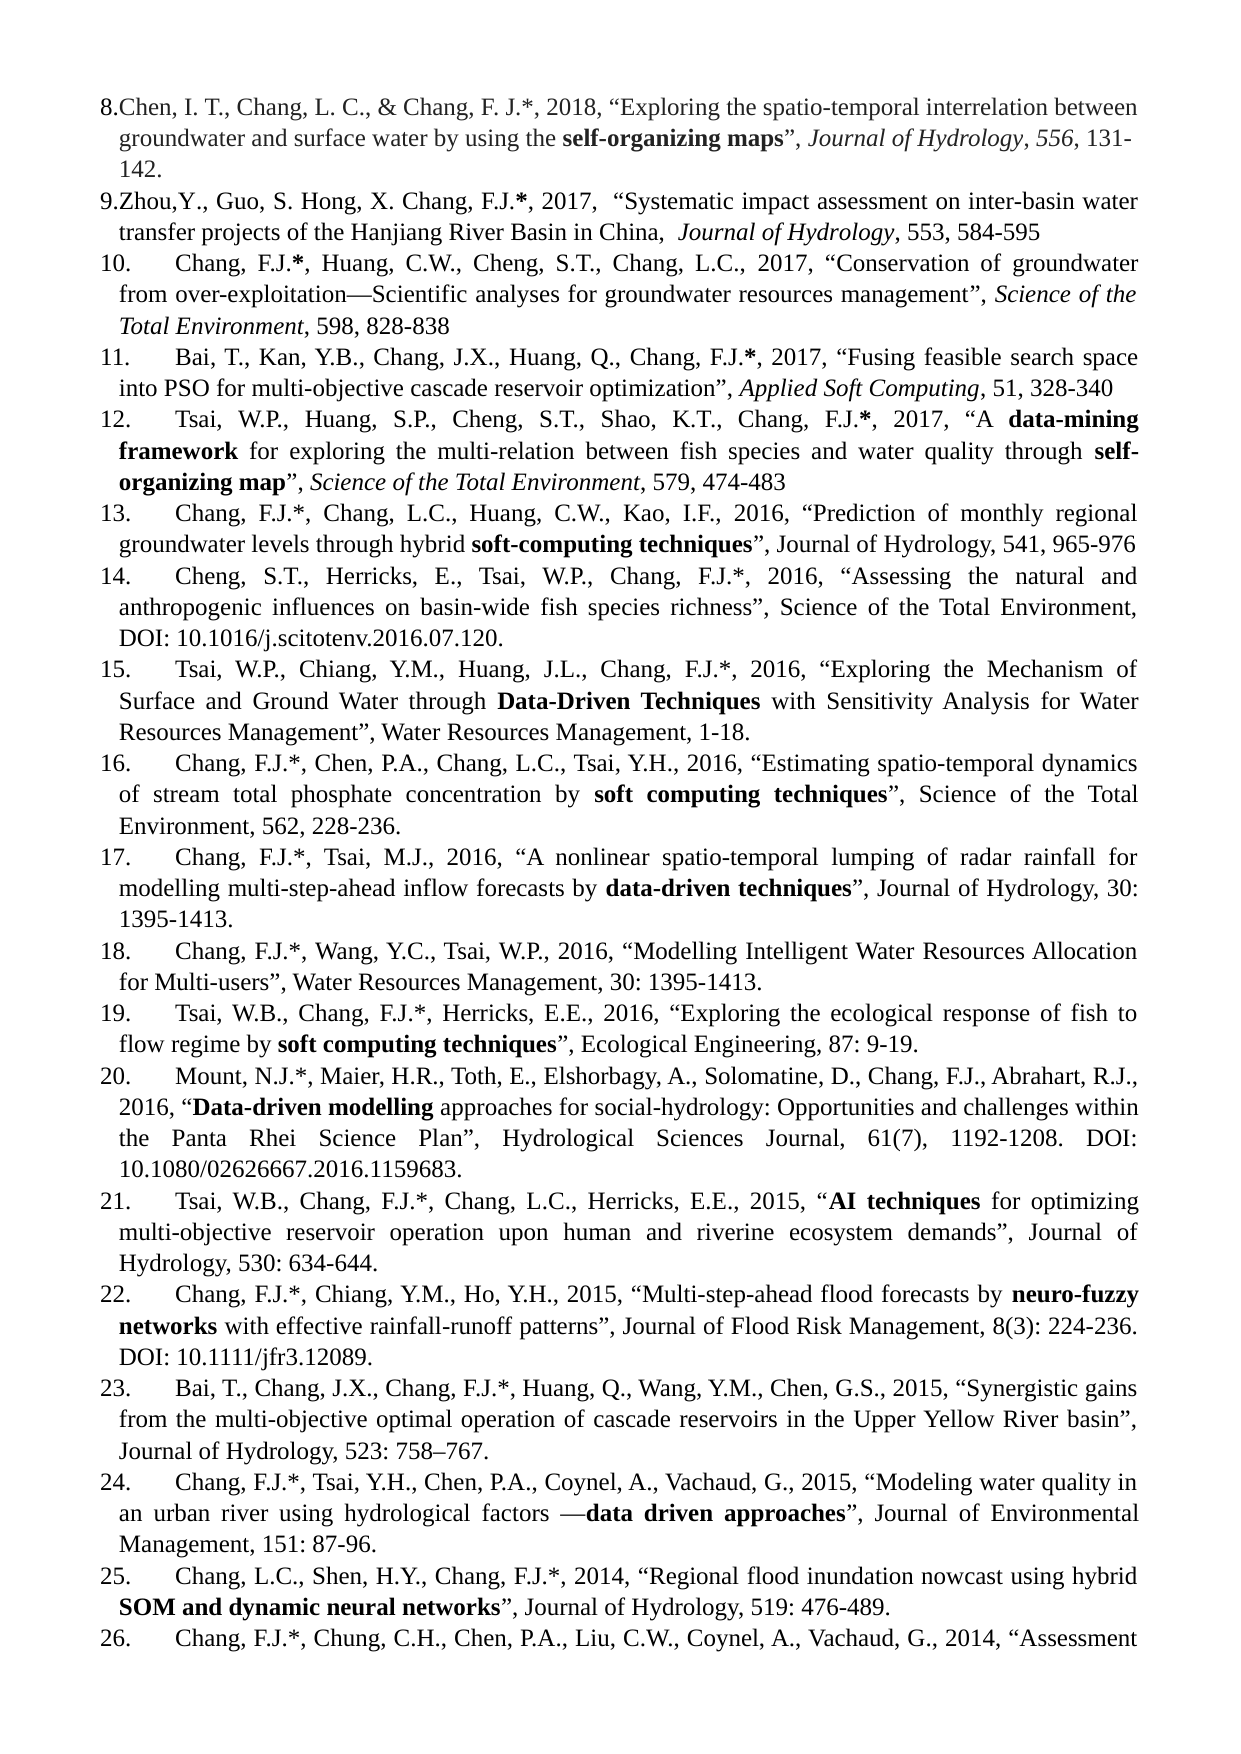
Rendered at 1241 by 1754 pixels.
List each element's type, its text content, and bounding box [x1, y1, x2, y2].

list Chang, F.J.*, Chen, P.A., Chang, L.C., Tsai, Y.H., 2016, “Estimating spatio-temporal dynamics of stream total phosphate concentration by soft computing techniques”, Science of the Total Environment, 562, 228-236. [100, 746, 1139, 839]
list Tsai, W.B., Chang, F.J.*, Herricks, E.E., 2016, “Exploring the ecological response of fish to flow regime by soft computing techniques”, Ecological Engineering, 87: 9-19. [100, 996, 1139, 1058]
list Chen, I. T., Chang, L. C., & Chang, F. J.*, 2018, “Exploring the spatio-temporal interrelation between groundwater and surface water by using the self-organizing maps”, Journal of Hydrology, 556, 131-142. [100, 89, 1139, 183]
list Bai, T., Kan, Y.B., Chang, J.X., Huang, Q., Chang, F.J.*, 2017, “Fusing feasible search space into PSO for multi-objective cascade reservoir optimization”, Applied Soft Computing, 51, 328-340 [100, 339, 1139, 402]
list Chang, F.J.*, Tsai, Y.H., Chen, P.A., Coynel, A., Vachaud, G., 2015, “Modeling water quality in an urban river using hydrological factors —data driven approaches”, Journal of Environmental Management, 151: 87-96. [100, 1464, 1139, 1558]
list Chang, F.J.*, Tsai, M.J., 2016, “A nonlinear spatio-temporal lumping of radar rainfall for modelling multi-step-ahead inflow forecasts by data-driven techniques”, Journal of Hydrology, 30: 1395-1413. [100, 839, 1139, 933]
list Zhou,Y., Guo, S. Hong, X. Chang, F.J.*, 2017, “Systematic impact assessment on inter-basin water transfer projects of the Hanjiang River Basin in China, Journal of Hydrology, 553, 584-595 [100, 183, 1139, 246]
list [100, 1621, 1139, 1652]
list Chang, F.J.*, Chang, L.C., Huang, C.W., Kao, I.F., 2016, “Prediction of monthly regional groundwater levels through hybrid soft-computing techniques”, Journal of Hydrology, 541, 965-976 [100, 496, 1139, 558]
list Tsai, W.B., Chang, F.J.*, Chang, L.C., Herricks, E.E., 2015, “AI techniques for optimizing multi-objective reservoir operation upon human and riverine ecosystem demands”, Journal of Hydrology, 530: 634-644. [100, 1183, 1139, 1277]
list Mount, N.J.*, Maier, H.R., Toth, E., Elshorbagy, A., Solomatine, D., Chang, F.J., Abrahart, R.J., 2016, “Data-driven modelling approaches for social-hydrology: Opportunities and challenges within the Panta Rhei Science Plan”, Hydrological Sciences Journal, 61(7), 1192-1208. DOI: 10.1080/02626667.2016.1159683. [100, 1058, 1139, 1183]
list Chang, L.C., Shen, H.Y., Chang, F.J.*, 2014, “Regional flood inundation nowcast using hybrid SOM and dynamic neural networks”, Journal of Hydrology, 519: 476-489. [100, 1558, 1139, 1621]
list Tsai, W.P., Huang, S.P., Cheng, S.T., Shao, K.T., Chang, F.J.*, 2017, “A data-mining framework for exploring the multi-relation between fish species and water quality through self-organizing map”, Science of the Total Environment, 579, 474-483 [100, 402, 1139, 496]
list Chang, F.J.*, Wang, Y.C., Tsai, W.P., 2016, “Modelling Intelligent Water Resources Allocation for Multi-users”, Water Resources Management, 30: 1395-1413. [100, 933, 1139, 996]
list Bai, T., Chang, J.X., Chang, F.J.*, Huang, Q., Wang, Y.M., Chen, G.S., 2015, “Synergistic gains from the multi-objective optimal operation of cascade reservoirs in the Upper Yellow River basin”, Journal of Hydrology, 523: 758–767. [100, 1371, 1139, 1464]
list Chang, F.J.*, Huang, C.W., Cheng, S.T., Chang, L.C., 2017, “Conservation of groundwater from over-exploitation—Scientific analyses for groundwater resources management”, Science of the Total Environment, 598, 828-838 [100, 246, 1139, 339]
list Tsai, W.P., Chiang, Y.M., Huang, J.L., Chang, F.J.*, 2016, “Exploring the Mechanism of Surface and Ground Water through Data-Driven Techniques with Sensitivity Analysis for Water Resources Management”, Water Resources Management, 1-18. [100, 652, 1139, 746]
list Chang, F.J.*, Chiang, Y.M., Ho, Y.H., 2015, “Multi-step-ahead flood forecasts by neuro-fuzzy networks with effective rainfall-runoff patterns”, Journal of Flood Risk Management, 8(3): 224-236. DOI: 10.1111/jfr3.12089. [100, 1277, 1139, 1371]
list Cheng, S.T., Herricks, E., Tsai, W.P., Chang, F.J.*, 2016, “Assessing the natural and anthropogenic influences on basin-wide fish species richness”, Science of the Total Environment, DOI: 10.1016/j.scitotenv.2016.07.120. [100, 558, 1139, 652]
